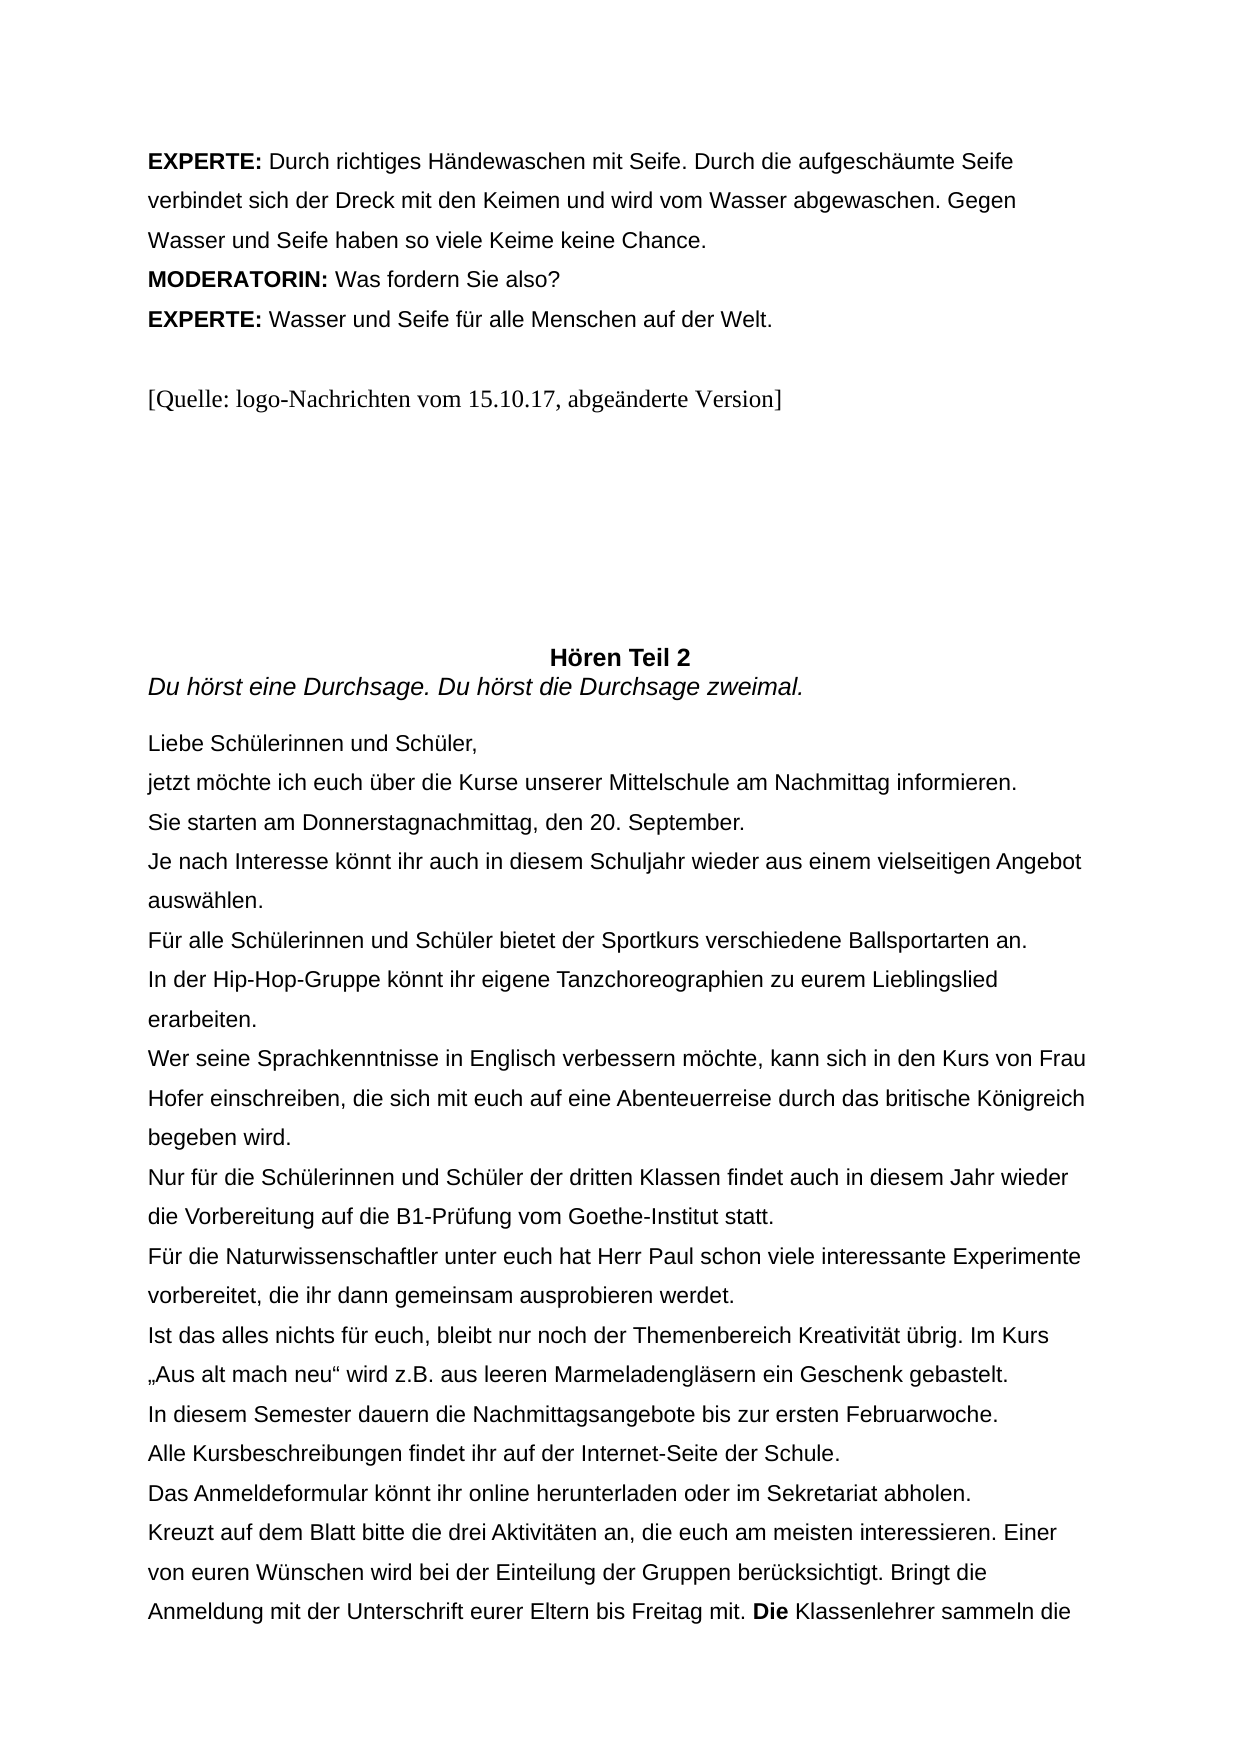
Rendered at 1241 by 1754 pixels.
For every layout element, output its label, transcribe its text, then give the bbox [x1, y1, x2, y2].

text Wer seine Sprachkenntnisse in Englisch verbessern möchte, kann sich in den Kurs von Frau Hofer einschreiben, die sich mit euch auf eine Abenteuerreise durch das britische Königreich begeben wird. [148, 1045, 1093, 1151]
text Liebe Schülerinnen und Schüler, [148, 729, 1093, 756]
text Alle Kursbeschreibungen findet ihr auf der Internet-Seite der Schule. [148, 1440, 1093, 1466]
text In diesem Semester dauern die Nachmittagsangebote bis zur ersten Februarwoche. [148, 1401, 1093, 1427]
text Hören Teil 2 [148, 643, 1093, 672]
text Ist das alles nichts für euch, bleibt nur noch der Themenbereich Kreativität übrig. Im Kurs „Aus alt mach neu“ wird z.B. aus leeren Marmeladengläsern ein Geschenk gebastelt. [148, 1322, 1093, 1387]
text MODERATORIN: Was fordern Sie also? [148, 266, 1093, 292]
text Sie starten am Donnerstagnachmittag, den 20. September. [148, 808, 1093, 835]
text Je nach Interesse könnt ihr auch in diesem Schuljahr wieder aus einem vielseitigen Angebot auswählen. [148, 848, 1093, 914]
text In der Hip-Hop-Gruppe könnt ihr eigene Tanzchoreographien zu eurem Lieblingslied erarbeiten. [148, 966, 1093, 1032]
text Du hörst eine Durchsage. Du hörst die Durchsage zweimal. [148, 672, 1093, 701]
text EXPERTE: Wasser und Seife für alle Menschen auf der Welt. [148, 306, 1093, 332]
text jetzt möchte ich euch über die Kurse unserer Mittelschule am Nachmittag informieren. [148, 769, 1093, 795]
text EXPERTE: Durch richtiges Händewaschen mit Seife. Durch die aufgeschäumte Seife verbindet sich der Dreck mit den Keimen und wird vom Wasser abgewaschen. Gegen Wasser und Seife haben so viele Keime keine Chance. [148, 148, 1093, 253]
text Das Anmeldeformular könnt ihr online herunterladen oder im Sekretariat abholen. [148, 1479, 1093, 1506]
text [Quelle: logo-Nachrichten vom 15.10.17, abgeänderte Version] [148, 384, 1093, 413]
text Für alle Schülerinnen und Schüler bietet der Sportkurs verschiedene Ballsportarten an. [148, 927, 1093, 953]
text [148, 1519, 1093, 1624]
text Für die Naturwissenschaftler unter euch hat Herr Paul schon viele interessante Experimente vorbereitet, die ihr dann gemeinsam ausprobieren werdet. [148, 1243, 1093, 1308]
text Nur für die Schülerinnen und Schüler der dritten Klassen findet auch in diesem Jahr wieder die Vorbereitung auf die B1-Prüfung vom Goethe-Institut statt. [148, 1164, 1093, 1229]
